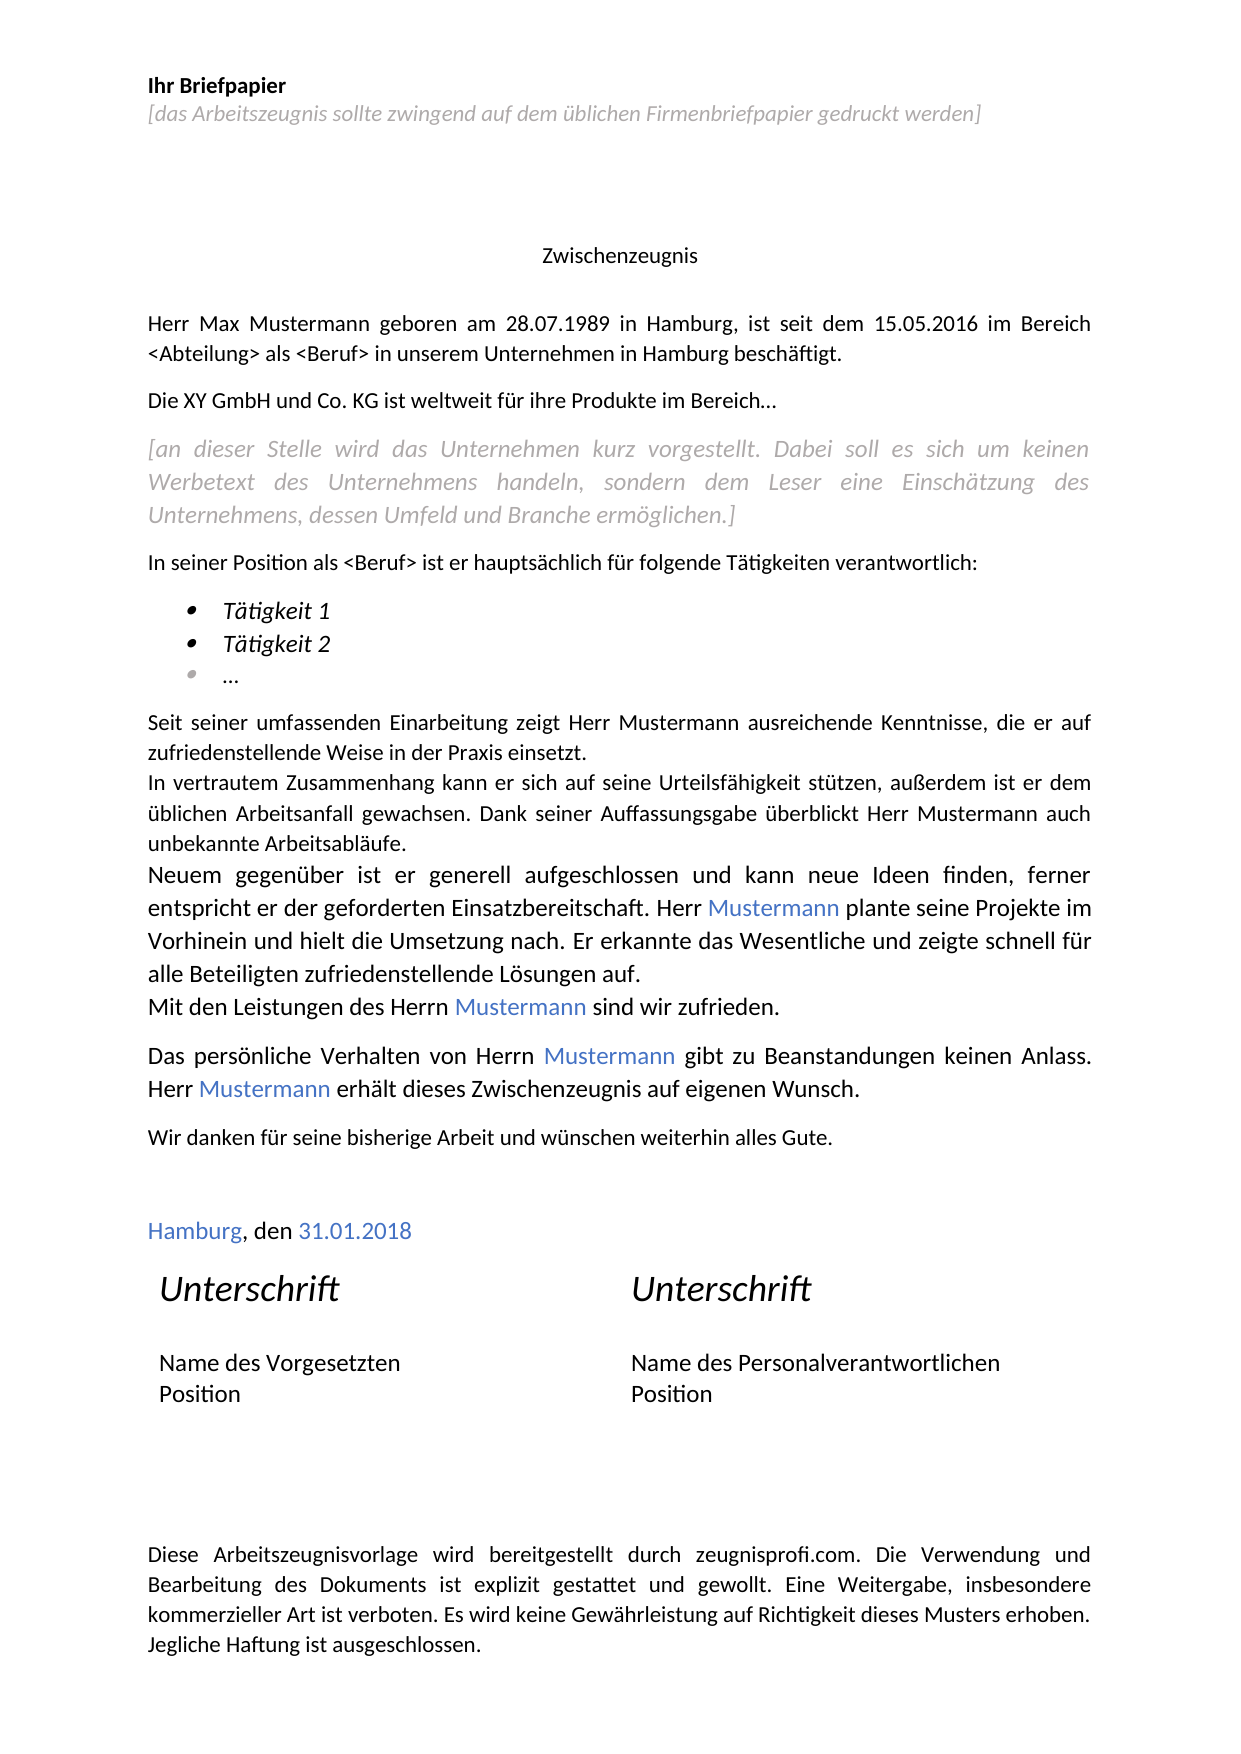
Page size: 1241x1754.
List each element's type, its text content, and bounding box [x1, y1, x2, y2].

table_header Unterschrift [620, 1265, 1092, 1347]
table_header Unterschrift [148, 1265, 619, 1347]
table_cell Name des Personalverantwortlichen Position [620, 1348, 1092, 1408]
text Hamburg, den 31.01.2018 [148, 1215, 1093, 1246]
table_cell Name des Vorgesetzten Position [148, 1348, 619, 1408]
